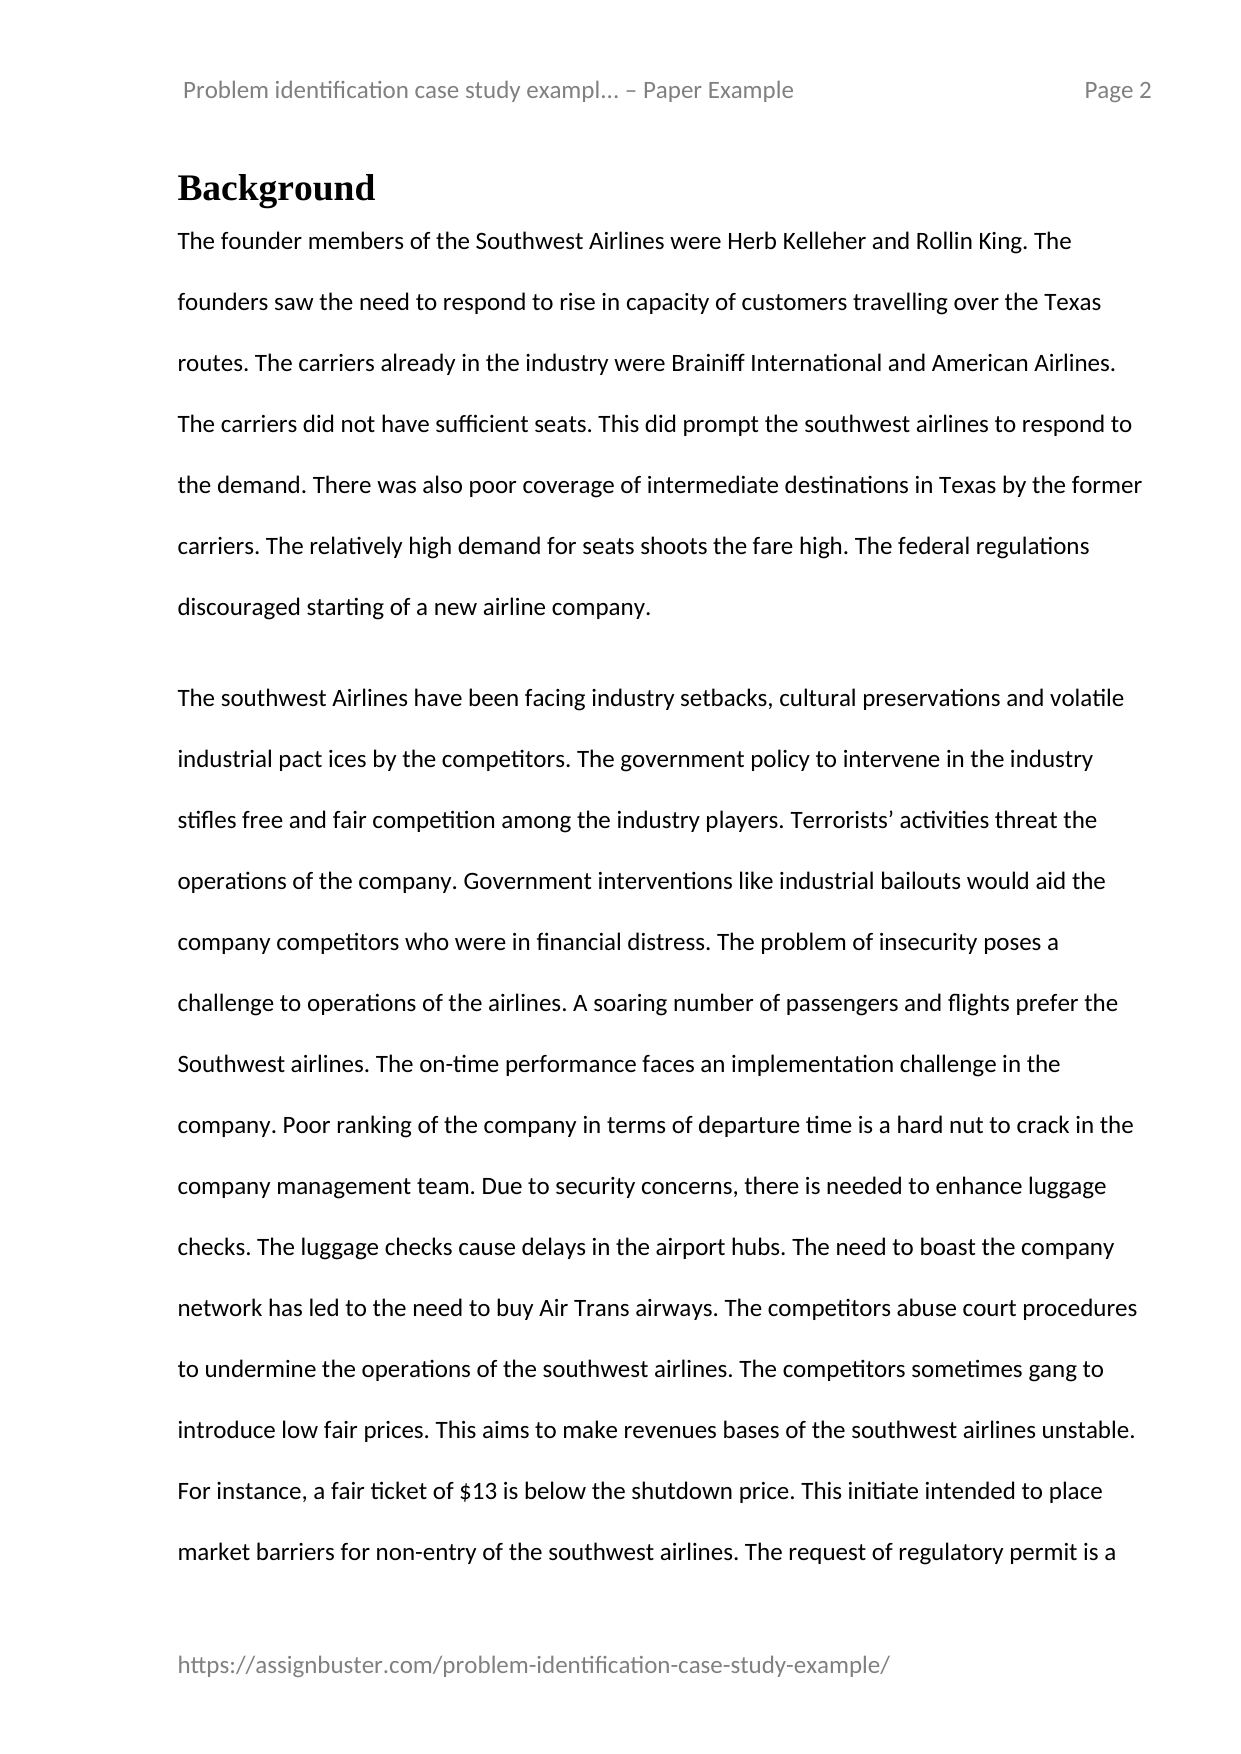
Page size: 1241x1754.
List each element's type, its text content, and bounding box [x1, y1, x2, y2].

subtitle Background [177, 166, 1152, 209]
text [177, 682, 1152, 1567]
text The founder members of the Southwest Airlines were Herb Kelleher and Rollin King. The founders saw the need to respond to rise in capacity of customers travelling over the Texas routes. The carriers already in the industry were Brainiff International and American Airlines. The carriers did not have sufficient seats. This did prompt the southwest airlines to respond to the demand. There was also poor coverage of intermediate destinations in Texas by the former carriers. The relatively high demand for seats shoots the fare high. The federal regulations discouraged starting of a new airline company. [177, 225, 1152, 622]
